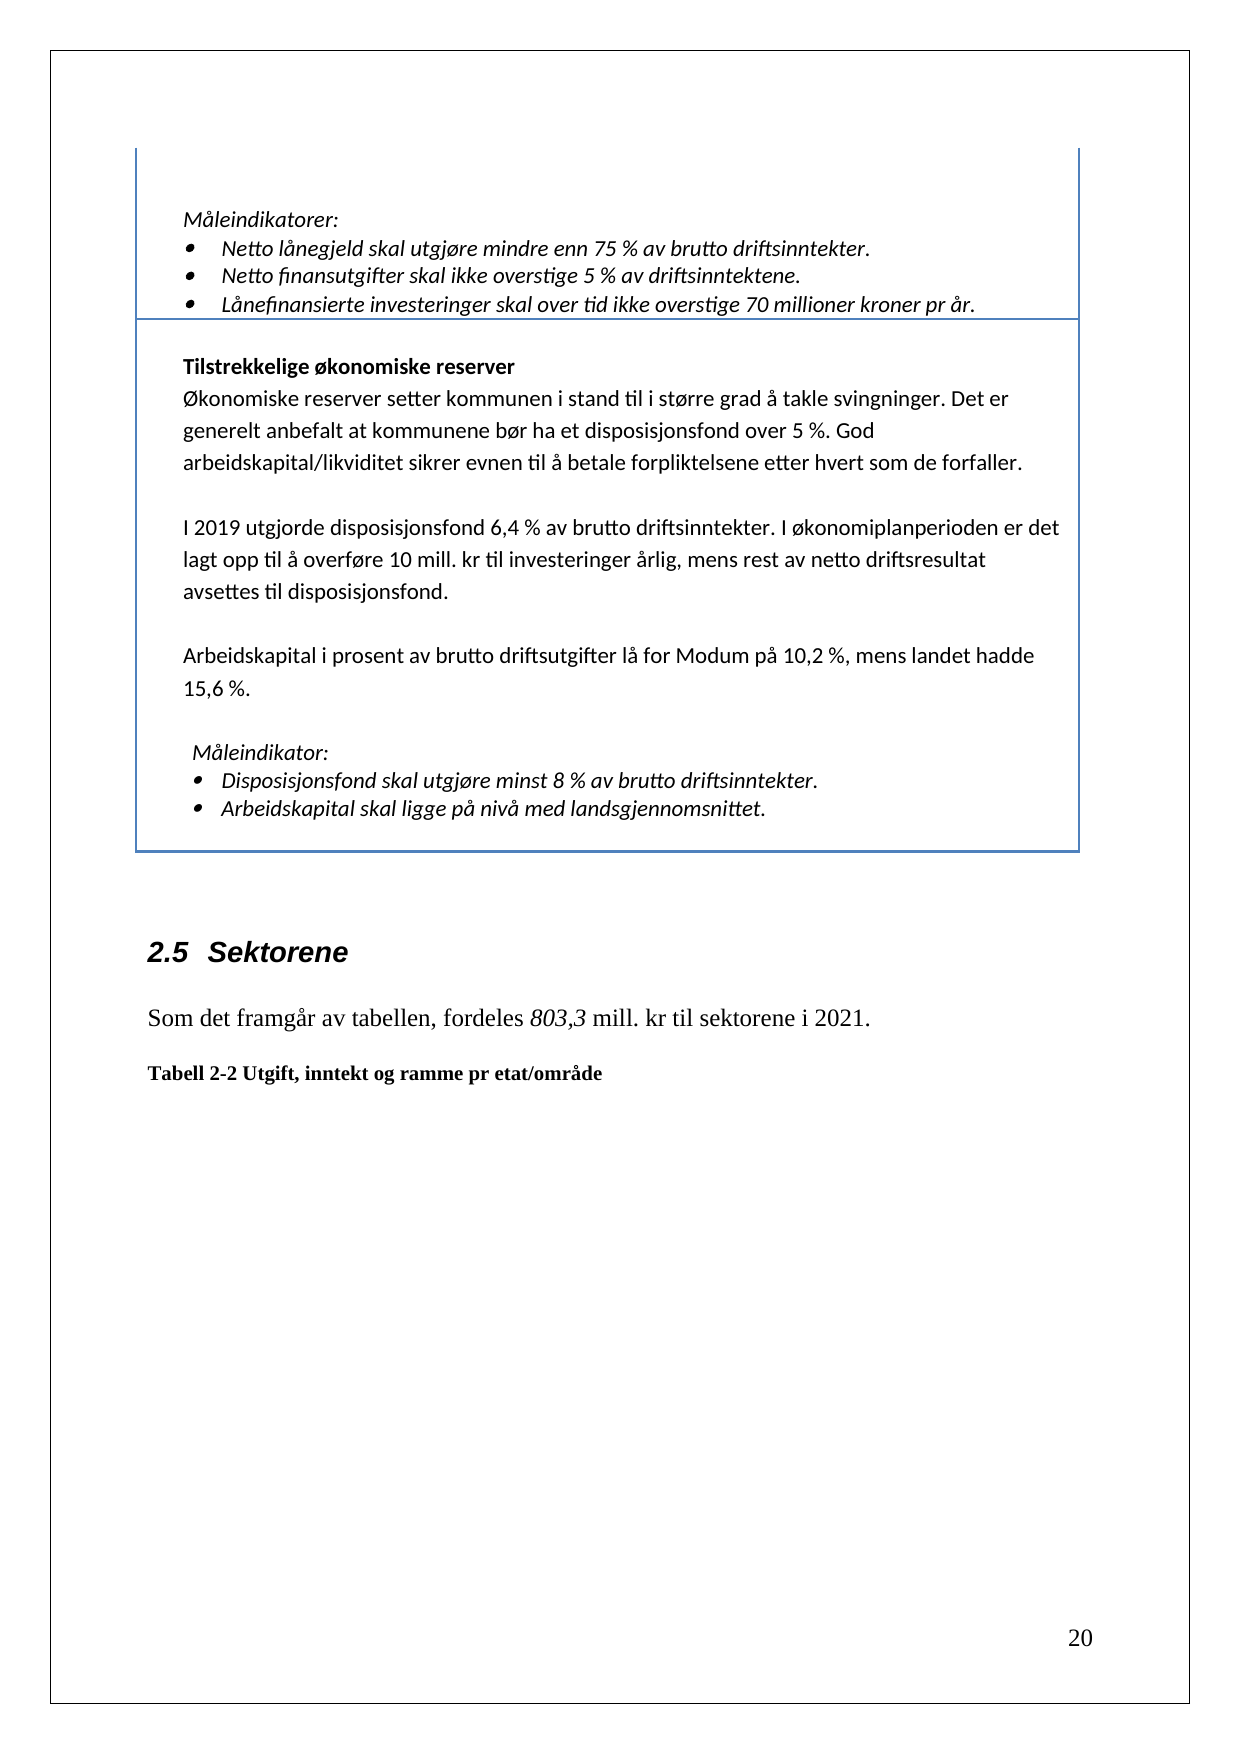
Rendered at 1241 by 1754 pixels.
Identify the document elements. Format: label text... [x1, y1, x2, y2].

table_cell Tilstrekkelige økonomiske reserver Økonomiske reserver setter kommunen i stand til i større grad å takle svingninger. Det er generelt anbefalt at kommunene bør ha et disposisjonsfond over 5 %. God arbeidskapital/likviditet sikrer evnen til å betale forpliktelsene etter hvert som de forfaller. I 2019 utgjorde disposisjonsfond 6,4 % av brutto driftsinntekter. I økonomiplanperioden er det lagt opp til å overføre 10 mill. kr til investeringer årlig, mens rest av netto driftsresultat avsettes til disposisjonsfond. Arbeidskapital i prosent av brutto driftsutgifter lå for Modum på 10,2 %, mens landet hadde 15,6 %. Måleindikator: Disposisjonsfond skal utgjøre minst 8 % av brutto driftsinntekter. Arbeidskapital skal ligge på nivå med landsgjennomsnittet. [137, 320, 1078, 850]
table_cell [137, 148, 1078, 318]
text Tabell 2-2 Utgift, inntekt og ramme pr etat/område [147, 1061, 1093, 1085]
text Som det framgår av tabellen, fordeles 803,3 mill. kr til sektorene i 2021. [147, 1003, 1093, 1032]
subtitle Sektorene [147, 935, 1093, 968]
